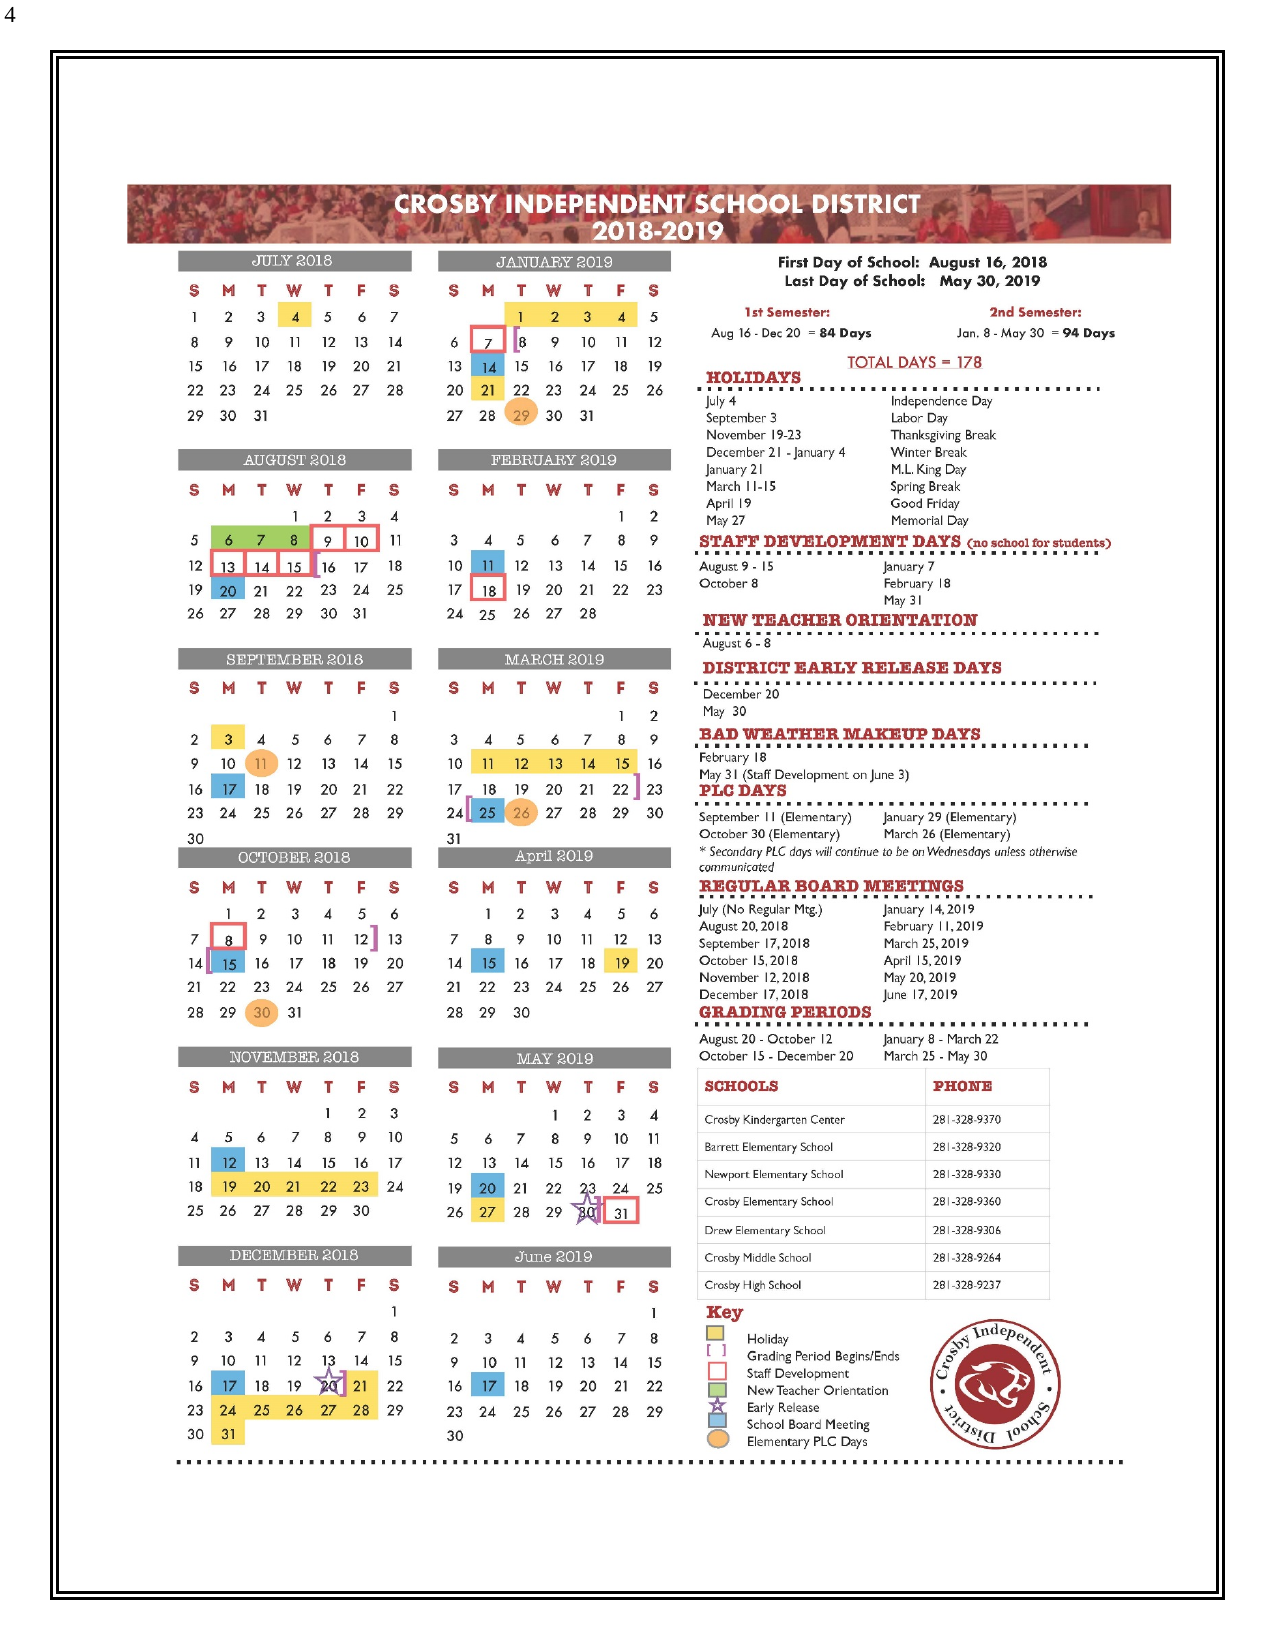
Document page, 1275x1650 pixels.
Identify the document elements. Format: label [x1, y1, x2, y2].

picture [127, 156, 1172, 1507]
